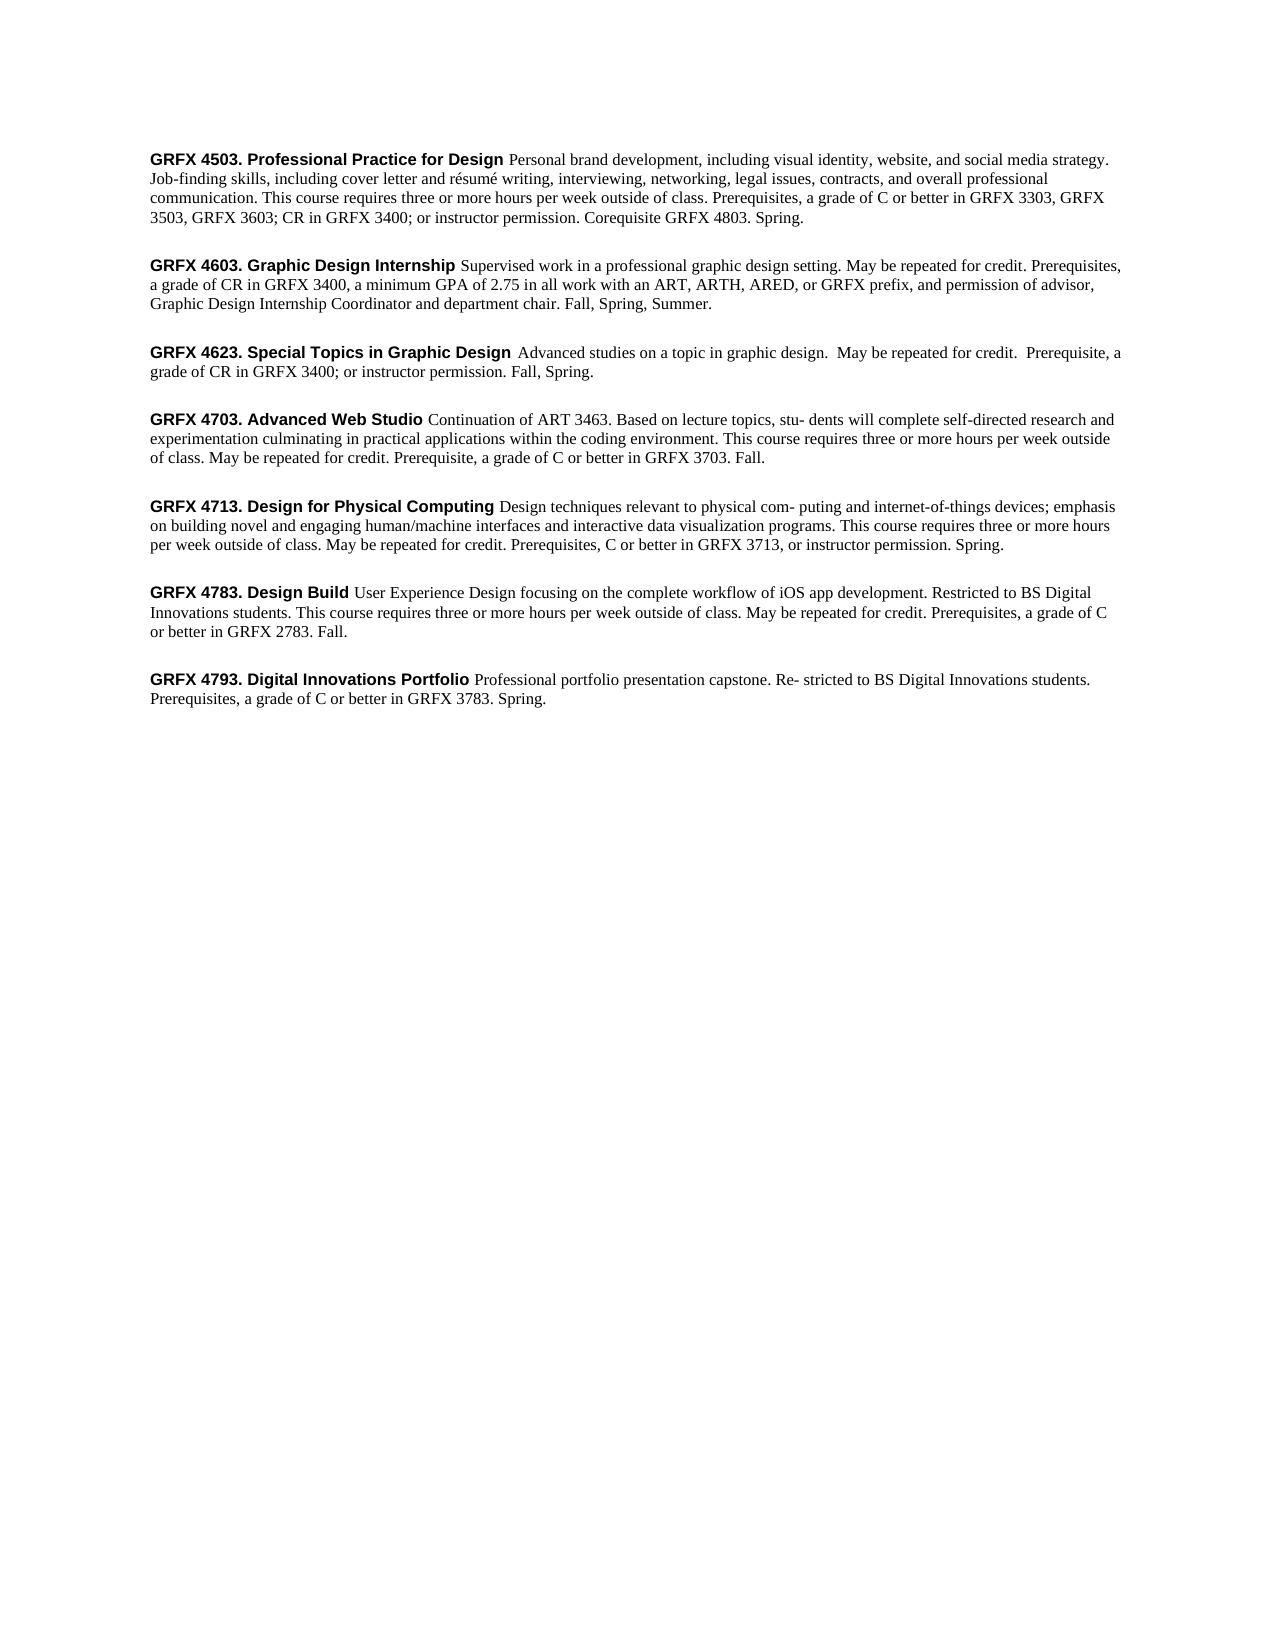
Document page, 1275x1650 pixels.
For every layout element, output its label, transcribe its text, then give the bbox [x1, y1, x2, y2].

text GRFX 4713. Design for Physical Computing Design techniques relevant to physical com- puting and internet-of-things devices; emphasis on building novel and engaging human/machine interfaces and interactive data visualization programs. This course requires three or more hours per week outside of class. May be repeated for credit. Prerequisites, C or better in GRFX 3713, or instructor permission. Spring. [150, 497, 1125, 554]
text GRFX 4793. Digital Innovations Portfolio Professional portfolio presentation capstone. Re- stricted to BS Digital Innovations students. Prerequisites, a grade of C or better in GRFX 3783. Spring. [150, 670, 1125, 708]
text GRFX 4603. Graphic Design Internship Supervised work in a professional graphic design setting. May be repeated for credit. Prerequisites, a grade of CR in GRFX 3400, a minimum GPA of 2.75 in all work with an ART, ARTH, ARED, or GRFX prefix, and permission of advisor, Graphic Design Internship Coordinator and department chair. Fall, Spring, Summer. [150, 256, 1125, 313]
text GRFX 4623. Special Topics in Graphic Design Advanced studies on a topic in graphic design. May be repeated for credit. Prerequisite, a grade of CR in GRFX 3400; or instructor permission. Fall, Spring. [150, 342, 1125, 381]
text GRFX 4503. Professional Practice for Design Personal brand development, including visual identity, website, and social media strategy. Job-finding skills, including cover letter and résumé writing, interviewing, networking, legal issues, contracts, and overall professional communication. This course requires three or more hours per week outside of class. Prerequisites, a grade of C or better in GRFX 3303, GRFX 3503, GRFX 3603; CR in GRFX 3400; or instructor permission. Corequisite GRFX 4803. Spring. [150, 150, 1125, 227]
text GRFX 4783. Design Build User Experience Design focusing on the complete workflow of iOS app development. Restricted to BS Digital Innovations students. This course requires three or more hours per week outside of class. May be repeated for credit. Prerequisites, a grade of C or better in GRFX 2783. Fall. [150, 583, 1125, 641]
text GRFX 4703. Advanced Web Studio Continuation of ART 3463. Based on lecture topics, stu- dents will complete self-directed research and experimentation culminating in practical applications within the coding environment. This course requires three or more hours per week outside of class. May be repeated for credit. Prerequisite, a grade of C or better in GRFX 3703. Fall. [150, 410, 1125, 467]
